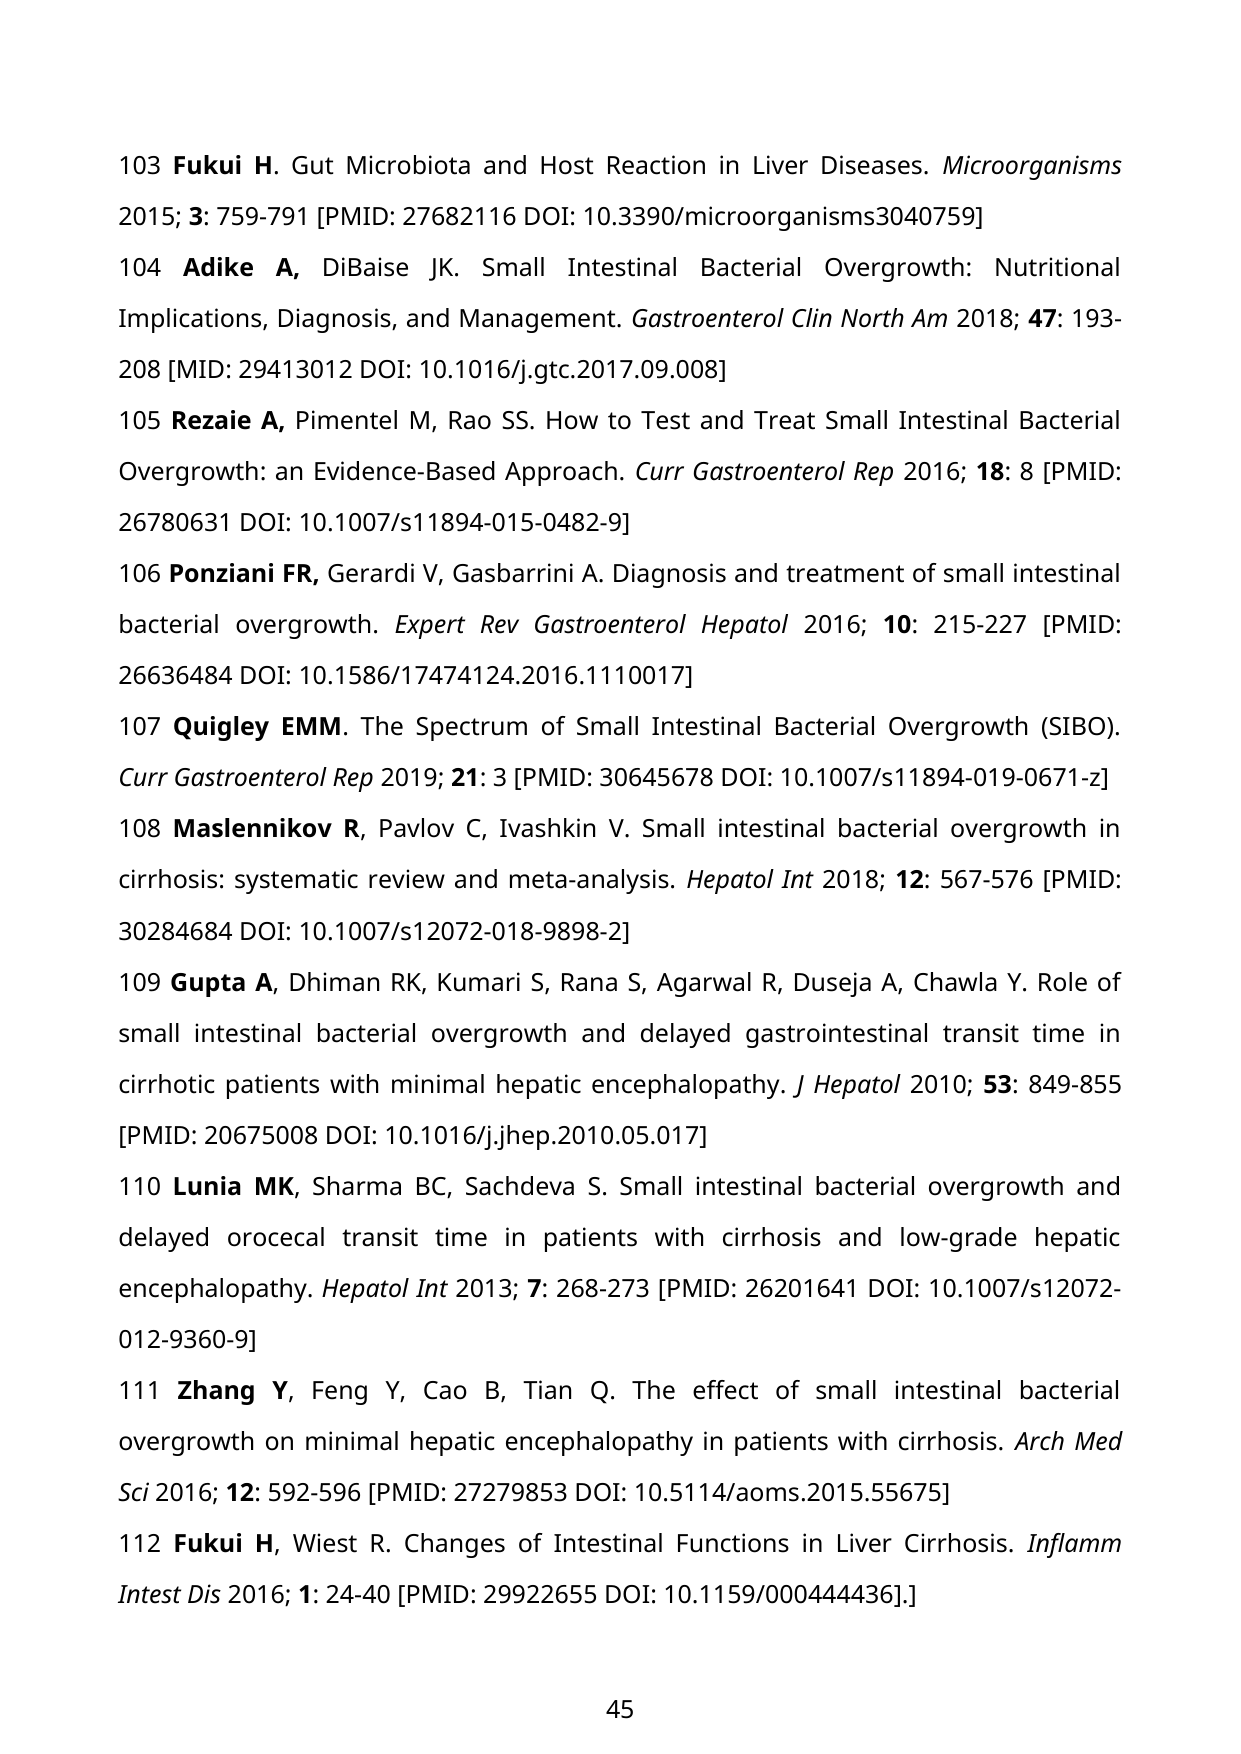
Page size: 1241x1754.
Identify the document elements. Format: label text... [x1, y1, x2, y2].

text 108 Maslennikov R, Pavlov C, Ivashkin V. Small intestinal bacterial overgrowth in cirrhosis: systematic review and meta-analysis. Hepatol Int 2018; 12: 567-576 [PMID: 30284684 DOI: 10.1007/s12072-018-9898-2] [118, 811, 1122, 947]
text 103 Fukui H. Gut Microbiota and Host Reaction in Liver Diseases. Microorganisms 2015; 3: 759-791 [PMID: 27682116 DOI: 10.3390/microorganisms3040759] [118, 148, 1122, 233]
text 104 Adike A, DiBaise JK. Small Intestinal Bacterial Overgrowth: Nutritional Implications, Diagnosis, and Management. Gastroenterol Clin North Am 2018; 47: 193-208 [MID: 29413012 DOI: 10.1016/j.gtc.2017.09.008] [118, 250, 1122, 386]
text 107 Quigley EMM. The Spectrum of Small Intestinal Bacterial Overgrowth (SIBO). Curr Gastroenterol Rep 2019; 21: 3 [PMID: 30645678 DOI: 10.1007/s11894-019-0671-z] [118, 709, 1122, 794]
text 111 Zhang Y, Feng Y, Cao B, Tian Q. The effect of small intestinal bacterial overgrowth on minimal hepatic encephalopathy in patients with cirrhosis. Arch Med Sci 2016; 12: 592-596 [PMID: 27279853 DOI: 10.5114/aoms.2015.55675] [118, 1373, 1122, 1509]
text 105 Rezaie A, Pimentel M, Rao SS. How to Test and Treat Small Intestinal Bacterial Overgrowth: an Evidence-Based Approach. Curr Gastroenterol Rep 2016; 18: 8 [PMID: 26780631 DOI: 10.1007/s11894-015-0482-9] [118, 403, 1122, 539]
text 110 Lunia MK, Sharma BC, Sachdeva S. Small intestinal bacterial overgrowth and delayed orocecal transit time in patients with cirrhosis and low-grade hepatic encephalopathy. Hepatol Int 2013; 7: 268-273 [PMID: 26201641 DOI: 10.1007/s12072-012-9360-9] [118, 1168, 1122, 1356]
text 106 Ponziani FR, Gerardi V, Gasbarrini A. Diagnosis and treatment of small intestinal bacterial overgrowth. Expert Rev Gastroenterol Hepatol 2016; 10: 215-227 [PMID: 26636484 DOI: 10.1586/17474124.2016.1110017] [118, 556, 1122, 692]
text 112 Fukui H, Wiest R. Changes of Intestinal Functions in Liver Cirrhosis. Inflamm Intest Dis 2016; 1: 24-40 [PMID: 29922655 DOI: 10.1159/000444436].] [118, 1526, 1122, 1611]
text 109 Gupta A, Dhiman RK, Kumari S, Rana S, Agarwal R, Duseja A, Chawla Y. Role of small intestinal bacterial overgrowth and delayed gastrointestinal transit time in cirrhotic patients with minimal hepatic encephalopathy. J Hepatol 2010; 53: 849-855 [PMID: 20675008 DOI: 10.1016/j.jhep.2010.05.017] [118, 964, 1122, 1151]
